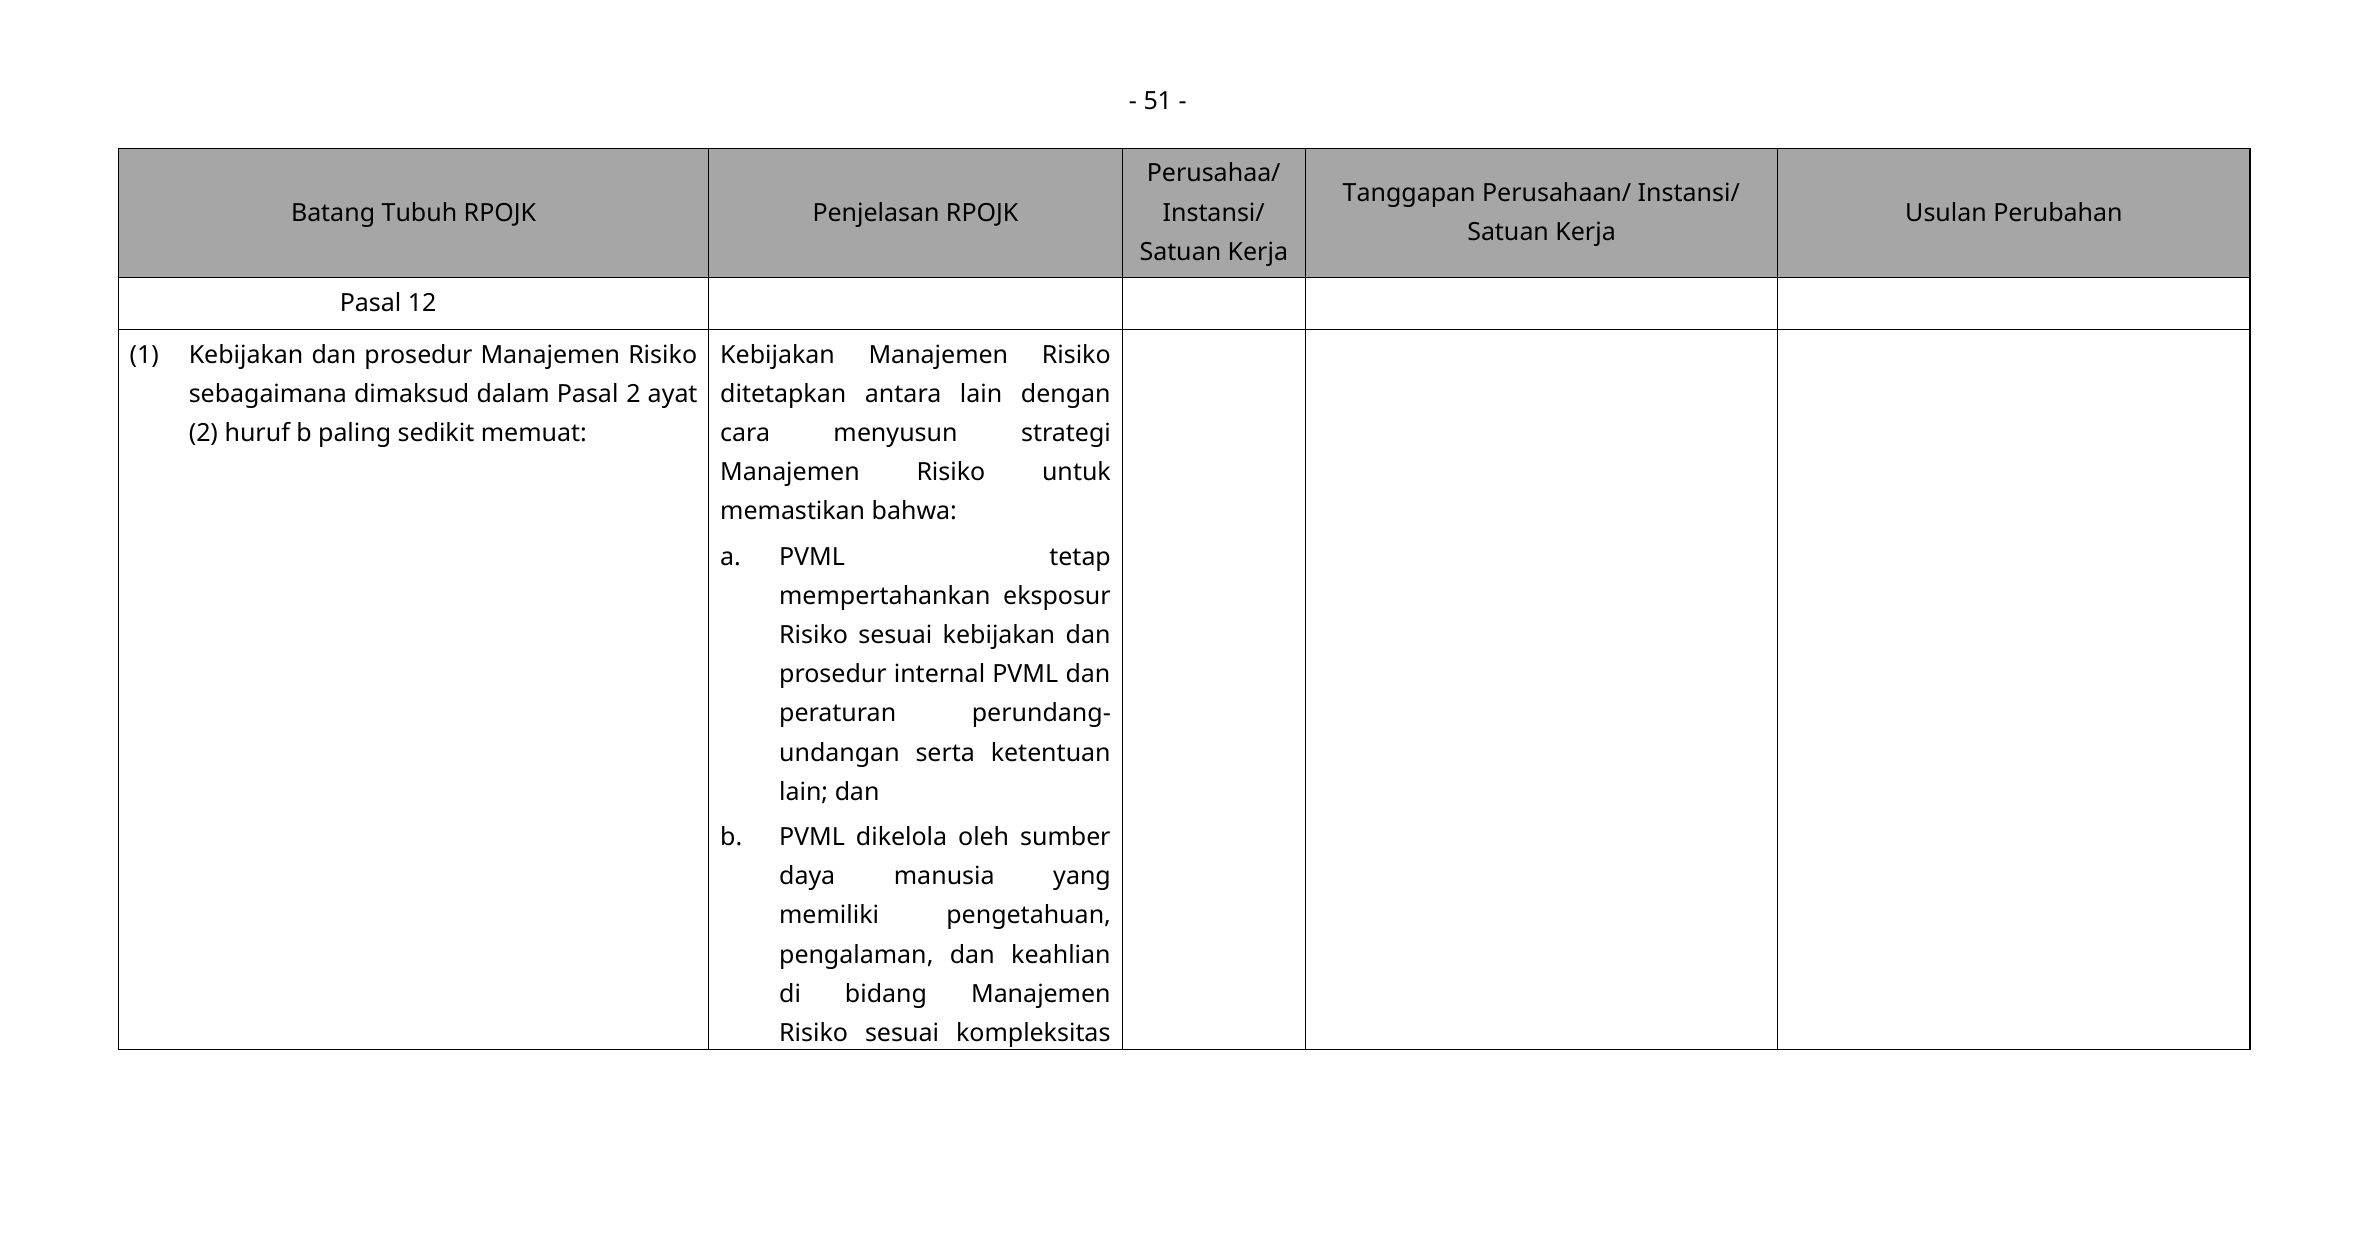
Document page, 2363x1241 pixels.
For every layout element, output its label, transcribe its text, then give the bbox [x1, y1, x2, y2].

table_header Perusahaa/ Instansi/ Satuan Kerja [1123, 149, 1305, 277]
table_header Usulan Perubahan [1778, 149, 2249, 277]
table_cell [119, 278, 708, 329]
table_header Penjelasan RPOJK [709, 149, 1122, 277]
table_cell [1123, 330, 1305, 1049]
table_header Batang Tubuh RPOJK [119, 149, 708, 277]
table_cell [1306, 278, 1777, 329]
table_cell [709, 330, 1122, 1049]
table_cell [1306, 330, 1777, 1049]
table_cell [1123, 278, 1305, 329]
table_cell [119, 330, 708, 1049]
table_cell [1778, 330, 2249, 1049]
table_cell [709, 278, 1122, 329]
table_cell [1778, 278, 2249, 329]
table_header Tanggapan Perusahaan/ Instansi/ Satuan Kerja [1306, 149, 1777, 277]
